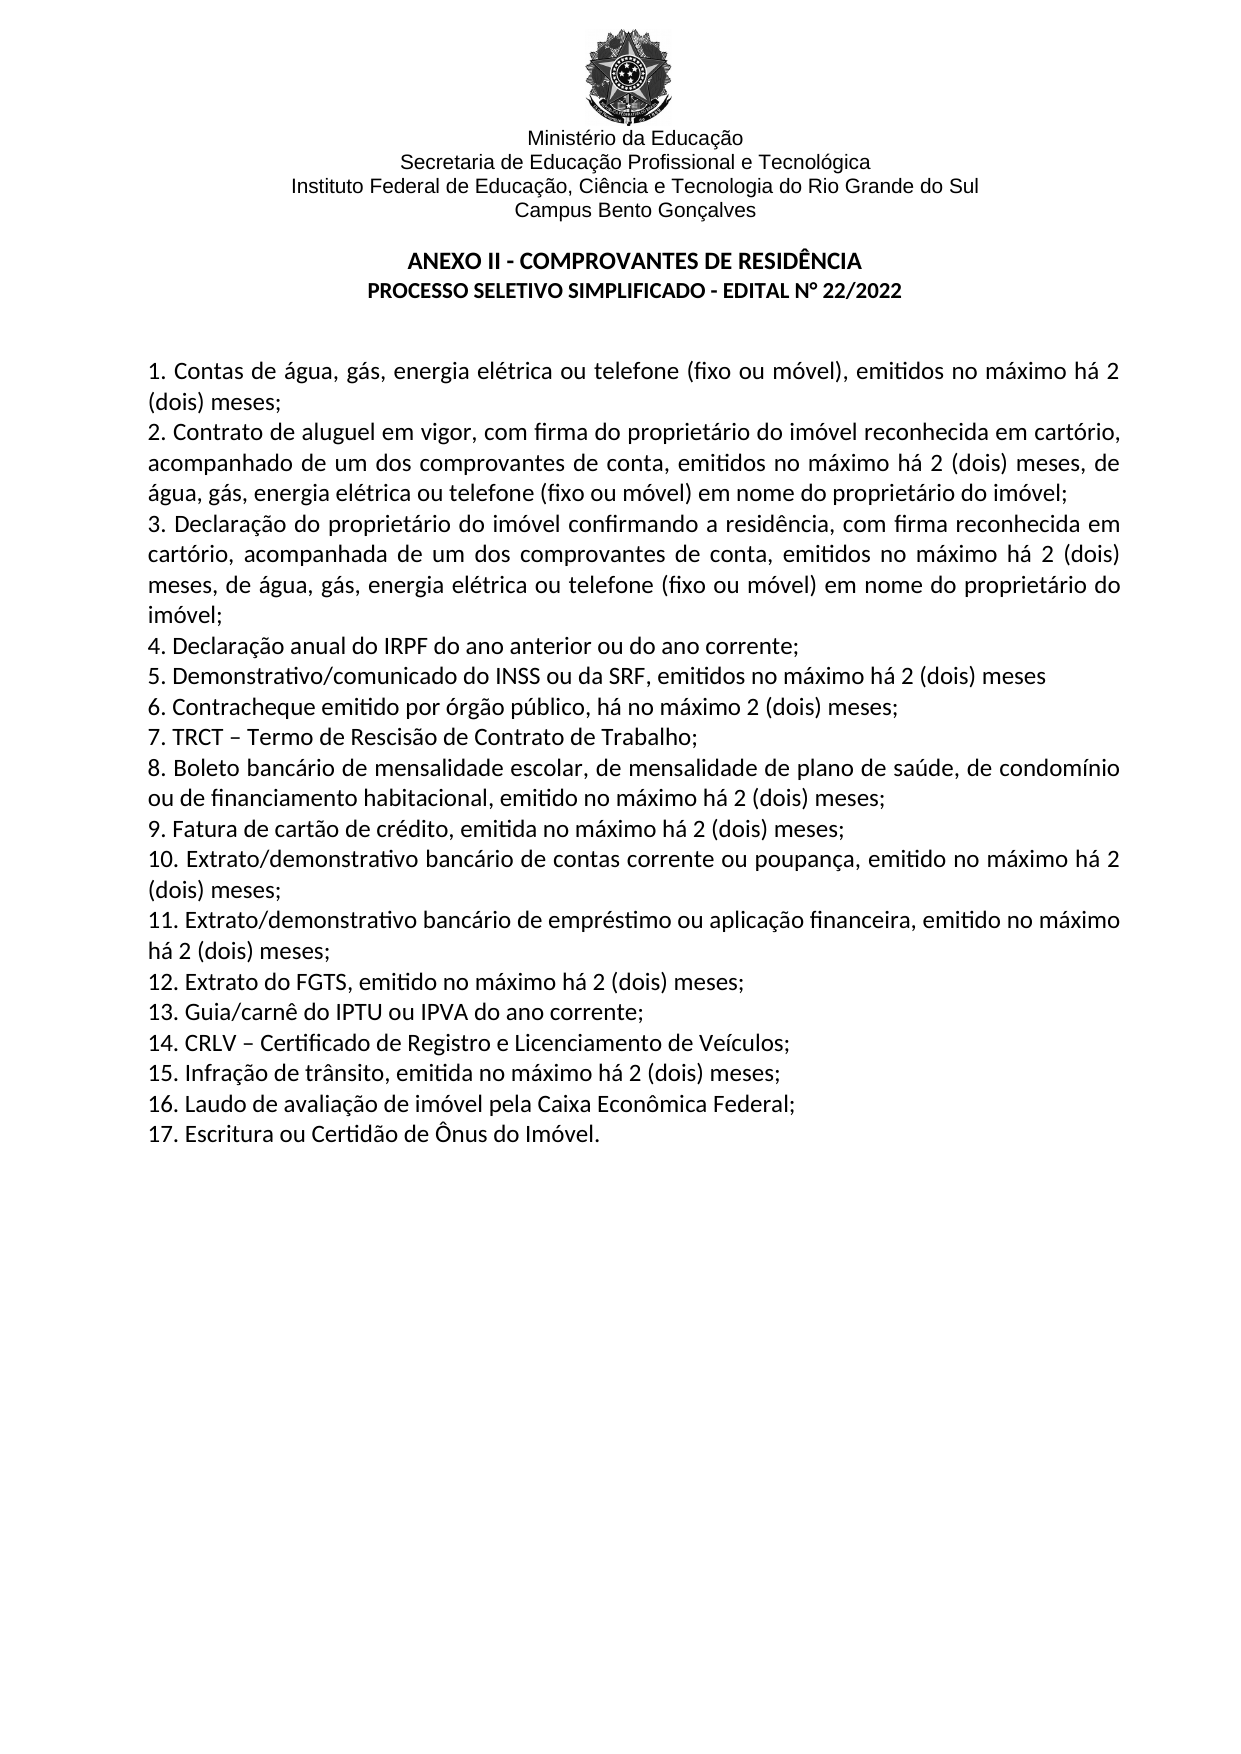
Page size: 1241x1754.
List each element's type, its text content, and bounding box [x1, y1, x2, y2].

text 7. TRCT – Termo de Rescisão de Contrato de Trabalho; [147, 721, 1122, 752]
text 4. Declaração anual do IRPF do ano anterior ou do ano corrente; [147, 630, 1122, 660]
text 1. Contas de água, gás, energia elétrica ou telefone (fixo ou móvel), emitidos no máximo há 2 (dois) meses; [147, 355, 1122, 416]
text 17. Escritura ou Certidão de Ônus do Imóvel. [147, 1118, 1122, 1149]
text 2. Contrato de aluguel em vigor, com firma do proprietário do imóvel reconhecida em cartório, acompanhado de um dos comprovantes de conta, emitidos no máximo há 2 (dois) meses, de água, gás, energia elétrica ou telefone (fixo ou móvel) em nome do proprietário do imóvel; [147, 416, 1122, 508]
text 12. Extrato do FGTS, emitido no máximo há 2 (dois) meses; [147, 966, 1122, 996]
text 14. CRLV – Certificado de Registro e Licenciamento de Veículos; [147, 1027, 1122, 1057]
picture [585, 29, 672, 126]
text 15. Infração de trânsito, emitida no máximo há 2 (dois) meses; [147, 1057, 1122, 1088]
text 9. Fatura de cartão de crédito, emitida no máximo há 2 (dois) meses; [147, 813, 1122, 843]
text 11. Extrato/demonstrativo bancário de empréstimo ou aplicação financeira, emitido no máximo há 2 (dois) meses; [147, 904, 1122, 966]
text ANEXO II - COMPROVANTES DE RESIDÊNCIA [147, 245, 1122, 276]
text 3. Declaração do proprietário do imóvel confirmando a residência, com firma reconhecida em cartório, acompanhada de um dos comprovantes de conta, emitidos no máximo há 2 (dois) meses, de água, gás, energia elétrica ou telefone (fixo ou móvel) em nome do proprietário do imóvel; [147, 508, 1122, 630]
text 13. Guia/carnê do IPTU ou IPVA do ano corrente; [147, 996, 1122, 1027]
text 6. Contracheque emitido por órgão público, há no máximo 2 (dois) meses; [147, 691, 1122, 721]
text 8. Boleto bancário de mensalidade escolar, de mensalidade de plano de saúde, de condomínio ou de financiamento habitacional, emitido no máximo há 2 (dois) meses; [147, 752, 1122, 813]
text 10. Extrato/demonstrativo bancário de contas corrente ou poupança, emitido no máximo há 2 (dois) meses; [147, 843, 1122, 904]
text 16. Laudo de avaliação de imóvel pela Caixa Econômica Federal; [147, 1088, 1122, 1118]
text 5. Demonstrativo/comunicado do INSS ou da SRF, emitidos no máximo há 2 (dois) meses [147, 660, 1122, 691]
text PROCESSO SELETIVO SIMPLIFICADO - EDITAL N° 22/2022 [148, 276, 1122, 304]
